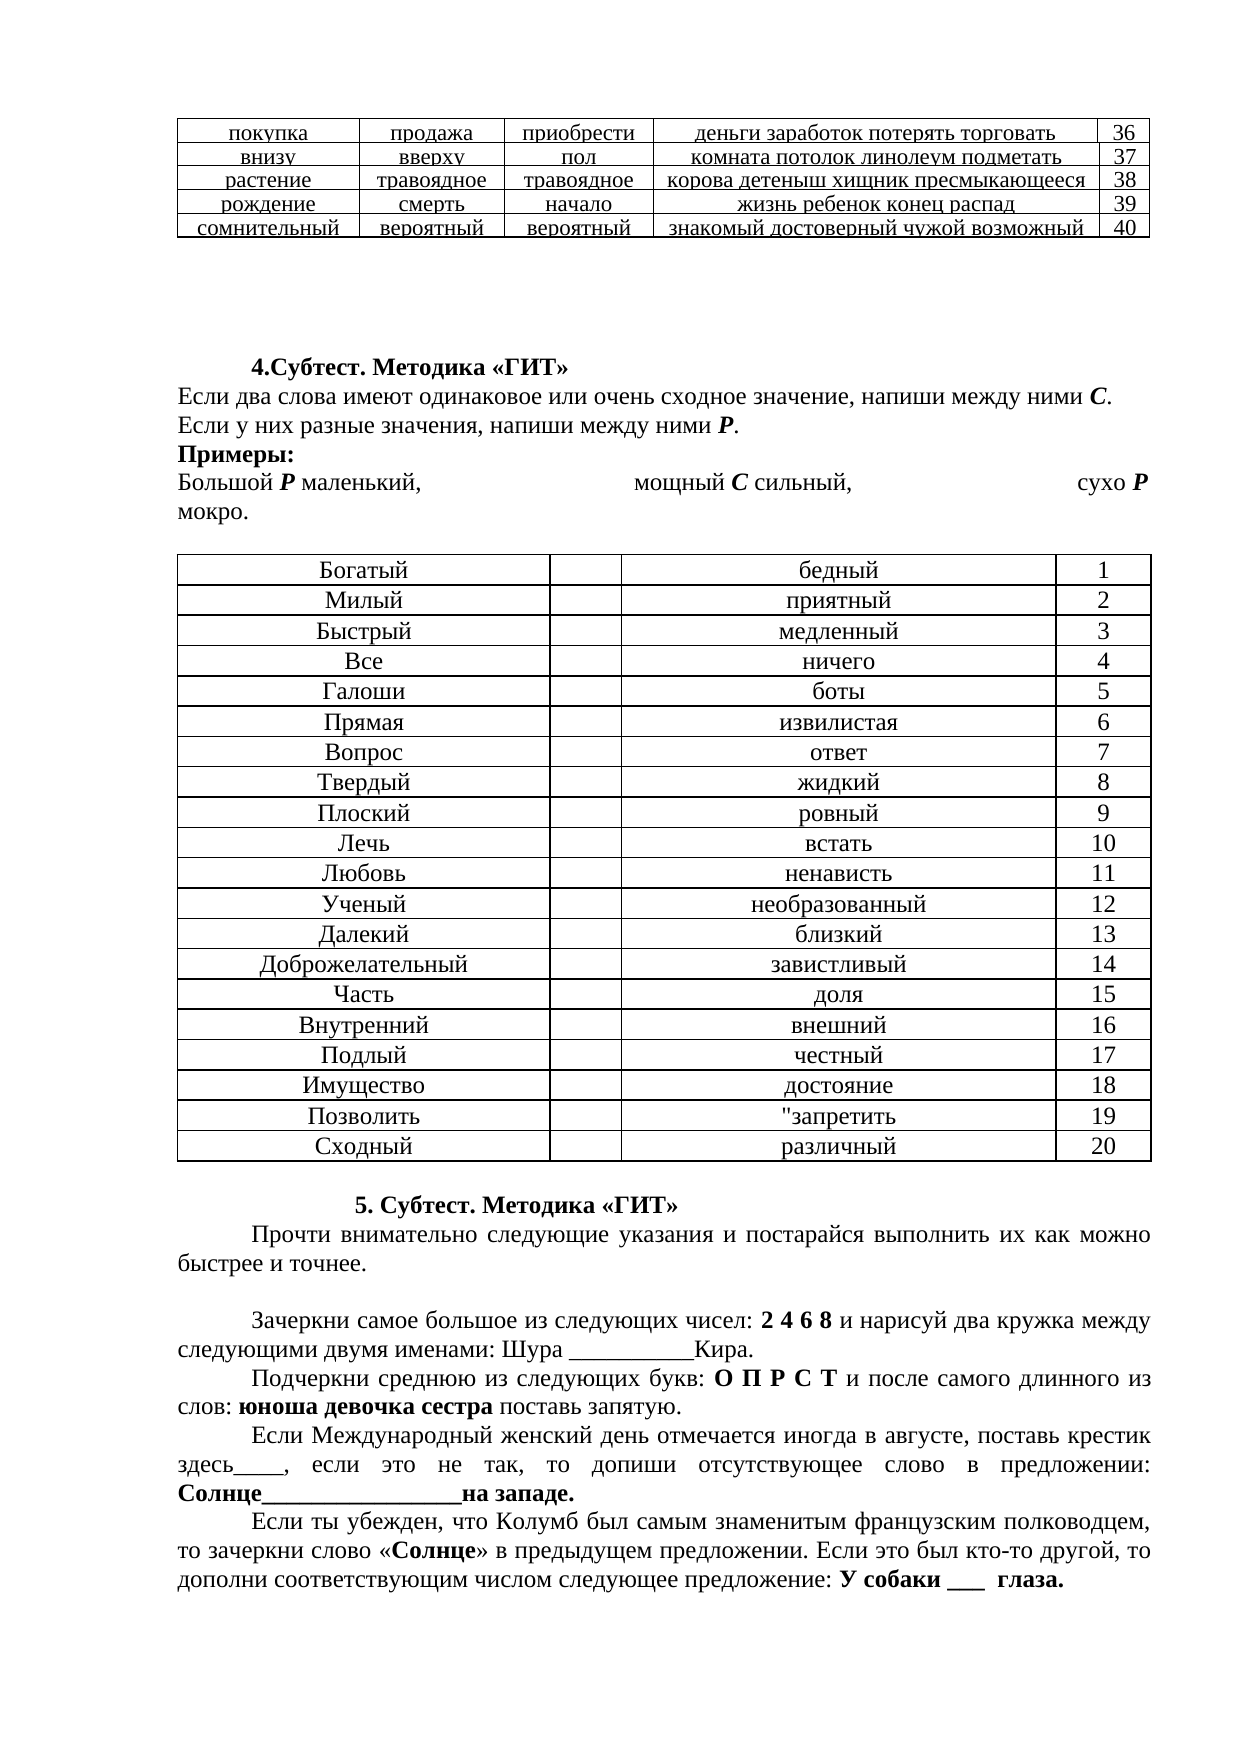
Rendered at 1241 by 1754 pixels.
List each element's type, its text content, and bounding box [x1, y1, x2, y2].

text 5. Субтест. Методика «ГИТ» [354, 1190, 1152, 1219]
text 4.Субтест. Методика «ГИТ» [177, 352, 1152, 381]
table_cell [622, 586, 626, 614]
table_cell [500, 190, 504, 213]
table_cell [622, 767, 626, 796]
text Если Международный женский день отмечается иногда в августе, поставь крестик здесь____, если это не так, то допиши отсутствующее слово в предложении: Солнце________________на западе. [177, 1420, 1152, 1506]
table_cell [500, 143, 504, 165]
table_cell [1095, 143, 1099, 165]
table_cell [617, 1101, 621, 1129]
table_cell [617, 737, 621, 766]
table_cell [617, 707, 621, 736]
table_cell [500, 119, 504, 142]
table_cell [617, 858, 621, 887]
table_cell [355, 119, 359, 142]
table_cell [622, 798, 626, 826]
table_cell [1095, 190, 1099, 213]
table_cell [617, 949, 621, 978]
table_cell [617, 677, 621, 705]
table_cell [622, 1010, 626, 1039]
table_cell [617, 767, 621, 796]
text Примеры: [177, 439, 1152, 467]
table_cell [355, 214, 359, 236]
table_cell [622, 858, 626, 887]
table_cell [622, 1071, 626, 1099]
table_cell [617, 828, 621, 857]
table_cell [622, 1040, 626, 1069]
table_cell [617, 980, 621, 1008]
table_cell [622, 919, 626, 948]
text Прочти внимательно следующие указания и постарайся выполнить их как можно быстрее и точнее. [177, 1219, 1152, 1276]
text Если два слова имеют одинаковое или очень сходное значение, напиши между ними С. Если у них разные значения, напиши между ними Р. [177, 381, 1152, 439]
table_cell [617, 1040, 621, 1069]
table_cell [617, 1071, 621, 1099]
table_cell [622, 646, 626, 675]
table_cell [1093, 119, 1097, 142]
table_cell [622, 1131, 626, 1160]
table_cell [617, 919, 621, 948]
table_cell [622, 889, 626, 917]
table_cell [617, 646, 621, 675]
text Подчеркни среднюю из следующих букв: О П Р С Т и после самого длинного из слов: юноша девочка сестра поставь запятую. [177, 1363, 1152, 1420]
text Большой Р маленький, мощный С сильный, сухо Р мокро. [177, 467, 1152, 525]
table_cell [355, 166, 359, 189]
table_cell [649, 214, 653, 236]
text Если ты убежден, что Колумб был самым знаменитым французским полководцем, то зачеркни слово «Солнце» в предыдущем предложении. Если это был кто-то другой, то дополни соответствующим числом следующее предложение: У собаки ___ глаза. [177, 1506, 1152, 1593]
text Зачеркни самое большое из следующих чисел: 2 4 6 8 и нарисуй два кружка между следующими двумя именами: Шура __________Кира. [177, 1305, 1152, 1363]
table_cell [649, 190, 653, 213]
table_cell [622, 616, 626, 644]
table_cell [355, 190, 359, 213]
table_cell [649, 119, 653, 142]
table_cell [617, 1131, 621, 1160]
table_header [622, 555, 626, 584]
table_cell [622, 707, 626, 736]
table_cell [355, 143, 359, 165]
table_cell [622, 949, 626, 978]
table_cell [617, 1010, 621, 1039]
table_cell [617, 586, 621, 614]
table_cell [617, 798, 621, 826]
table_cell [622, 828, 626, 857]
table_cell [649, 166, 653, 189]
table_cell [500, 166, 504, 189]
table_cell [617, 616, 621, 644]
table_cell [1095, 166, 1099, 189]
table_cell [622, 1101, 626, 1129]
table_header [617, 555, 621, 584]
table_cell [617, 889, 621, 917]
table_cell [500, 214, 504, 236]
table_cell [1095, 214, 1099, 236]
